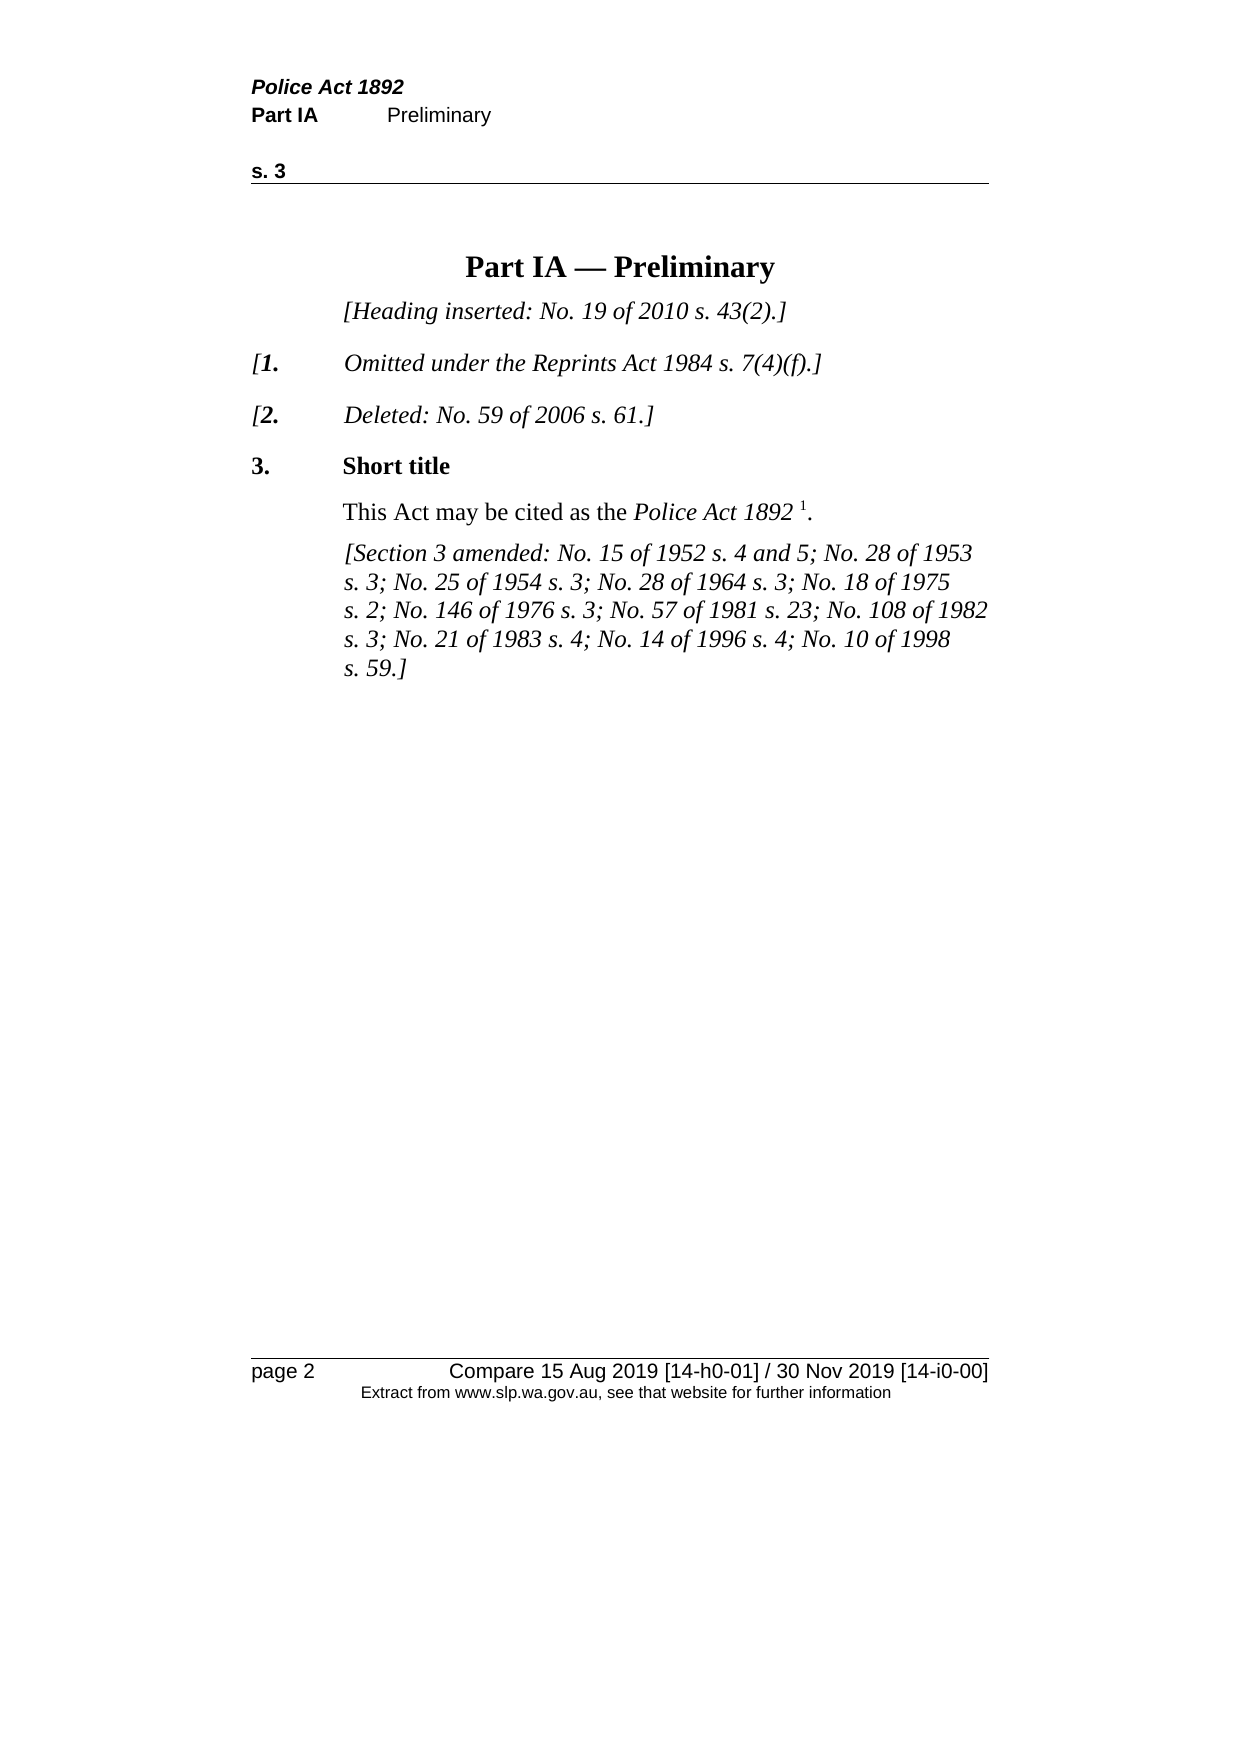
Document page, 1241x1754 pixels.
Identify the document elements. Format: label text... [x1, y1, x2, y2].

text [2. Deleted: No. 59 of 2006 s. 61.] [251, 400, 989, 428]
text This Act may be cited as the Police Act 1892 1. [251, 497, 989, 526]
subtitle [Heading inserted: No. 19 of 2010 s. 43(2).] [251, 296, 989, 325]
subtitle — Preliminary [251, 248, 989, 284]
text [1. Omitted under the Reprints Act 1984 s. 7(4)(f).] [251, 348, 989, 377]
subtitle 3. Short title [251, 451, 989, 480]
text [Section 3 amended: No. 15 of 1952 s. 4 and 5; No. 28 of 1953 s. 3; No. 25 of 1954 s. 3; No. 28 of 1964 s. 3; No. 18 of 1975 s. 2; No. 146 of 1976 s. 3; No. 57 of 1981 s. 23; No. 108 of 1982 s. 3; No. 21 of 1983 s. 4; No. 14 of 1996 s. 4; No. 10 of 1998 s. 59.] [251, 538, 989, 682]
